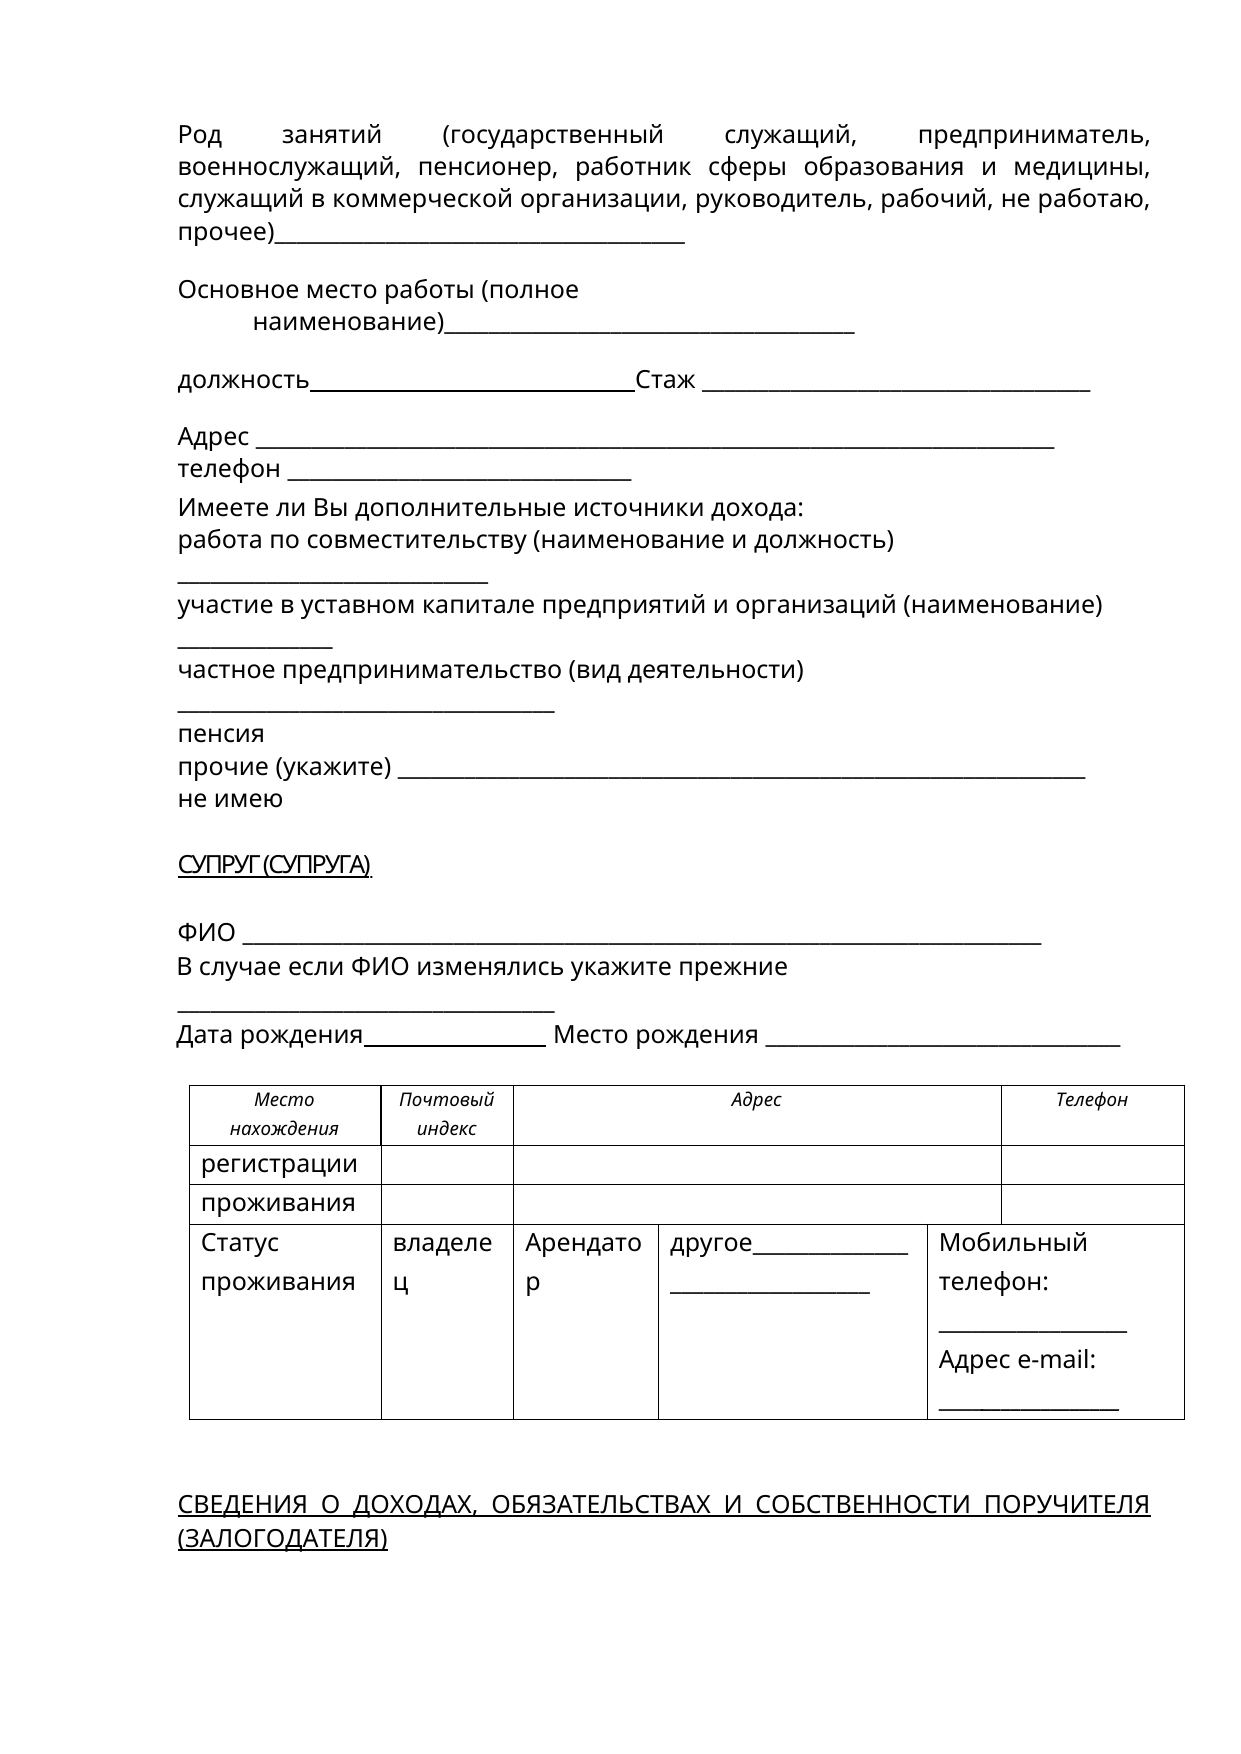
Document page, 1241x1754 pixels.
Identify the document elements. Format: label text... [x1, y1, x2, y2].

table_cell [1002, 1146, 1184, 1184]
table_cell регистрации [190, 1146, 381, 1184]
text прочие (укажите) ______________________________________________________________ [177, 749, 1152, 781]
table_cell [382, 1185, 513, 1223]
text работа по совместительству (наименование и должность) ____________________________ [177, 523, 1152, 587]
table_cell [382, 1146, 513, 1184]
text Род занятий (государственный служащий, предприниматель, военнослужащий, пенсионер, работник сферы образования и медицины, служащий в коммерческой организации, руководитель, рабочий, не работаю, прочее)_____________________________________ [177, 118, 1152, 248]
table_cell [514, 1185, 1001, 1223]
text должность Стаж ___________________________________ [177, 362, 1152, 394]
table_header Телефон [1002, 1086, 1184, 1145]
table_cell [1002, 1185, 1184, 1223]
table_cell [514, 1146, 1001, 1184]
text СУПРУГ (СУПРУГА) [177, 848, 1152, 880]
text частное предпринимательство (вид деятельности) __________________________________ [177, 652, 1152, 717]
text не имею [177, 781, 1152, 814]
table_cell Мобильный телефон: _________________ Адрес e-mail: __________________ [928, 1225, 1184, 1419]
text пенсия [177, 717, 1152, 749]
table_header Адрес [514, 1086, 1001, 1145]
table_header Место нахождения [190, 1086, 380, 1145]
table_cell Статус проживания [190, 1225, 381, 1419]
table_cell владелец [382, 1225, 513, 1419]
text Дата рождения Место рождения ________________________________ [176, 1016, 1152, 1050]
text Основное место работы (полное наименование)_____________________________________ [177, 273, 1152, 337]
text Имеете ли Вы дополнительные источники дохода: [177, 491, 1152, 523]
text В случае если ФИО изменялись укажите прежние __________________________________ [176, 948, 1152, 1016]
table_cell проживания [190, 1185, 381, 1223]
table_cell Арендатор [514, 1225, 658, 1419]
text Адрес ________________________________________________________________________ телефон _______________________________ [177, 419, 1152, 484]
table_header Почтовый индекс [382, 1086, 513, 1145]
text участие в уставном капитале предприятий и организаций (наименование) ______________ [177, 587, 1152, 652]
text СВЕДЕНИЯ О ДОХОДАХ, ОБЯЗАТЕЛЬСТВАХ И СОБСТВЕННОСТИ ПОРУЧИТЕЛЯ (ЗАЛОГОДАТЕЛЯ) [177, 1486, 1152, 1554]
text ФИО ________________________________________________________________________ [177, 914, 1152, 948]
table_cell другое________________________________ [659, 1225, 927, 1419]
